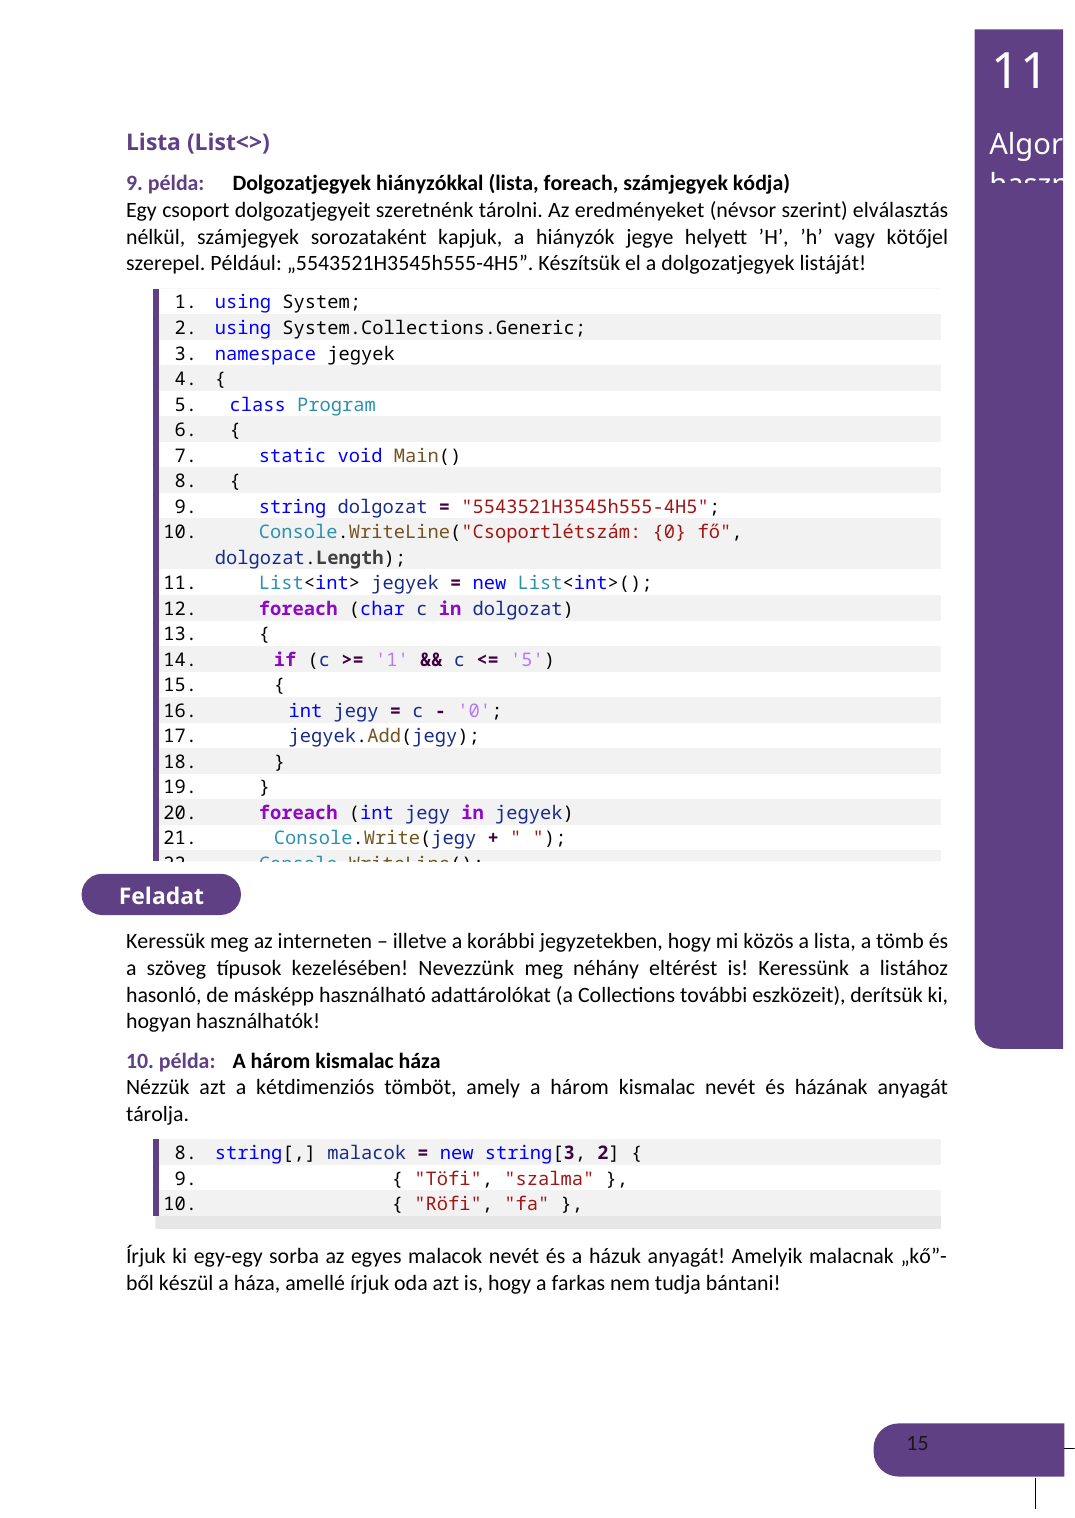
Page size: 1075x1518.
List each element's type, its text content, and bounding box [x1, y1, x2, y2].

subtitle Lista (List<>) [126, 126, 949, 157]
text Keressük meg az interneten – illetve a korábbi jegyzetekben, hogy mi közös a lista, a tömb és a szöveg típusok kezelésében! Nevezzünk meg néhány eltérést is! Keressünk a listához hasonló, de másképp használható adattárolókat (a Collections további eszközeit), derítsük ki, hogyan használhatók! [126, 928, 949, 1034]
text Dolgozatjegyek hiányzókkal (lista, foreach, számjegyek kódja) [126, 169, 949, 196]
text Írjuk ki egy-egy sorba az egyes malacok nevét és a házuk anyagát! Amelyik malacnak „kő”-ből készül a háza, amellé írjuk oda azt is, hogy a farkas nem tudja bántani! [126, 1243, 949, 1296]
text Nézzük azt a kétdimenziós tömböt, amely a három kismalac nevét és házának anyagát tárolja. [126, 1073, 949, 1127]
text Egy csoport dolgozatjegyeit szeretnénk tárolni. Az eredményeket (névsor szerint) elválasztás nélkül, számjegyek sorozataként kapjuk, a hiányzók jegye helyett ’H’, ’h’ vagy kötőjel szerepel. Például: „5543521H3545h555-4H5”. Készítsük el a dolgozatjegyek listáját! [126, 196, 949, 276]
text A három kismalac háza [126, 1047, 949, 1073]
